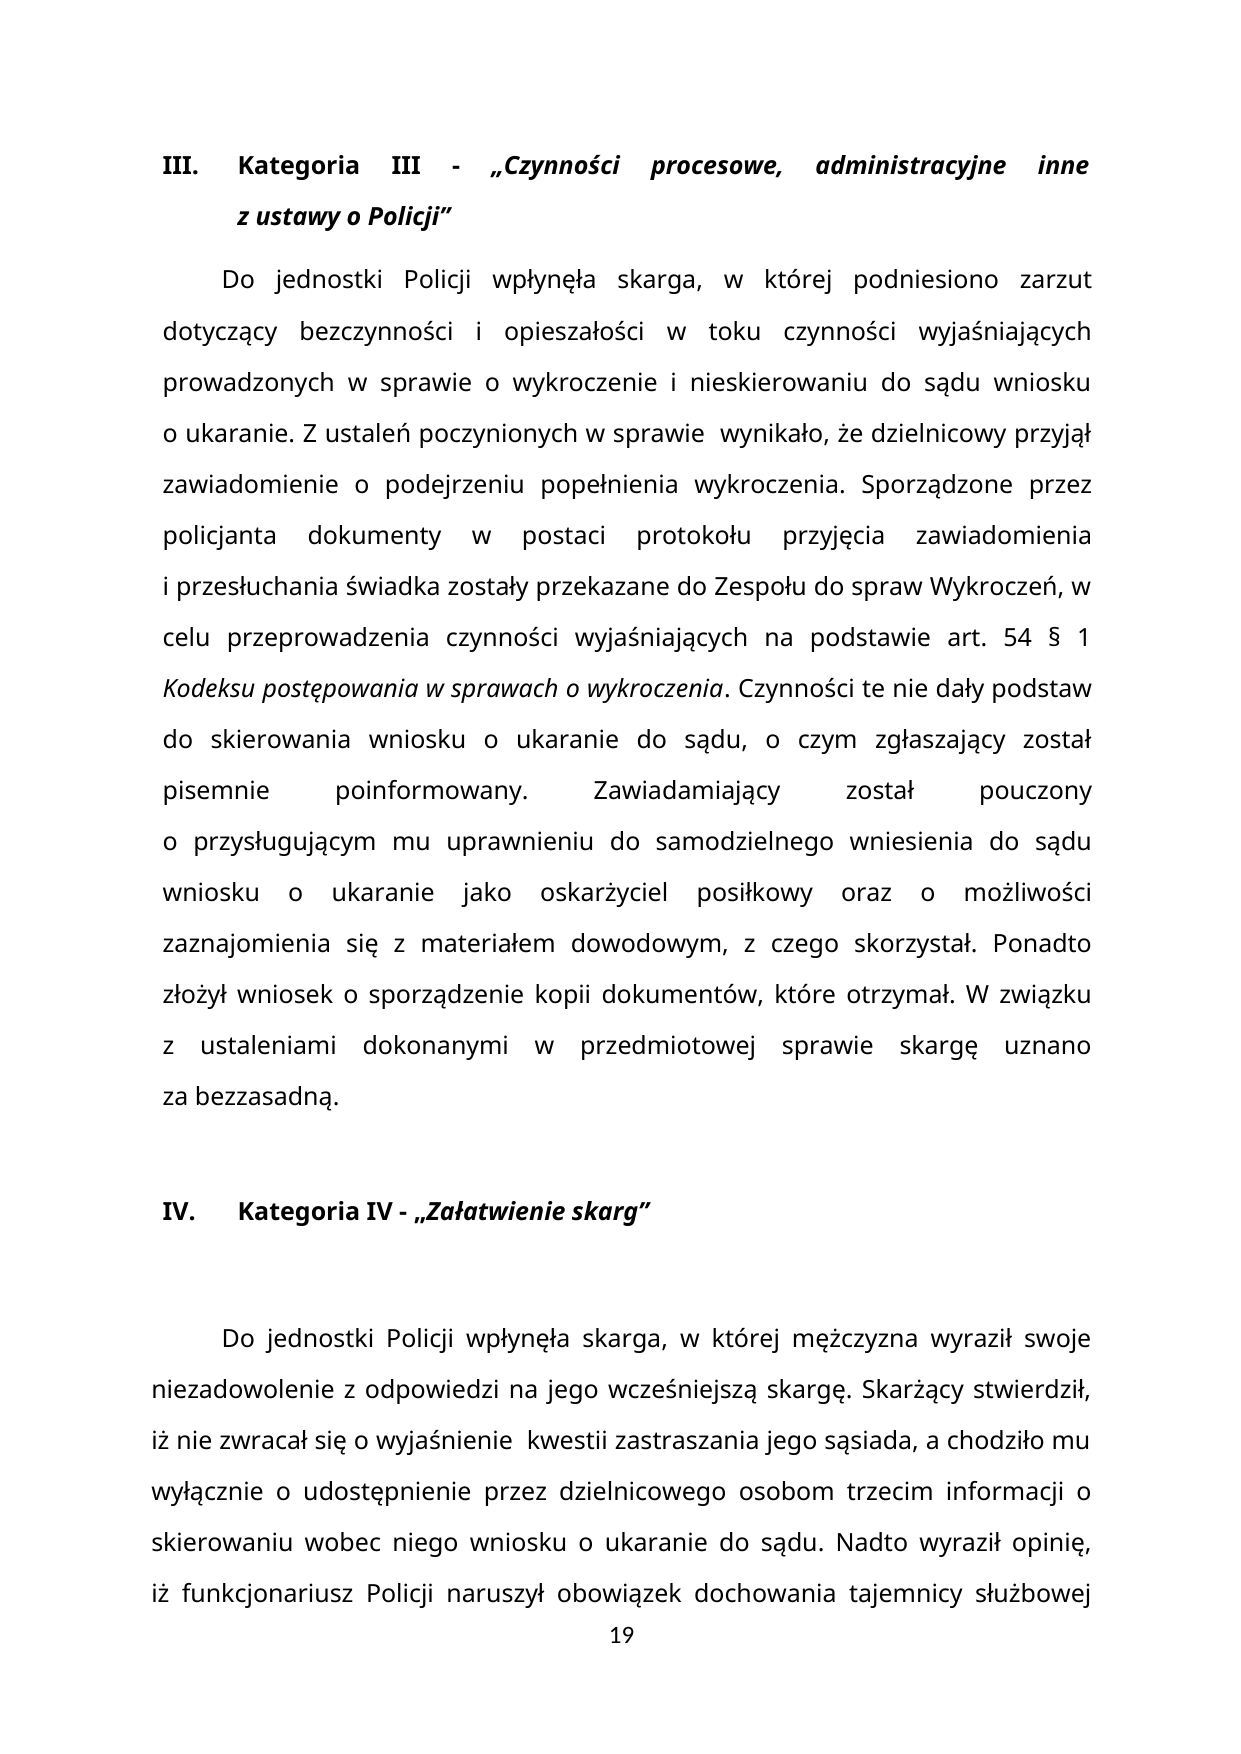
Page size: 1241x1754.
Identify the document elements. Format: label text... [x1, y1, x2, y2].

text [151, 1321, 1092, 1610]
text Do jednostki Policji wpłynęła skarga, w której podniesiono zarzut dotyczący bezczynności i opieszałości w toku czynności wyjaśniających prowadzonych w sprawie o wykroczenie i nieskierowaniu do sądu wniosku o ukaranie. Z ustaleń poczynionych w sprawie wynikało, że dzielnicowy przyjął zawiadomienie o podejrzeniu popełnienia wykroczenia. Sporządzone przez policjanta dokumenty w postaci protokołu przyjęcia zawiadomienia i przesłuchania świadka zostały przekazane do Zespołu do spraw Wykroczeń, w celu przeprowadzenia czynności wyjaśniających na podstawie art. 54 § 1 Kodeksu postępowania w sprawach o wykroczenia. Czynności te nie dały podstaw do skierowania wniosku o ukaranie do sądu, o czym zgłaszający został pisemnie poinformowany. Zawiadamiający został pouczony o przysługującym mu uprawnieniu do samodzielnego wniesienia do sądu wniosku o ukaranie jako oskarżyciel posiłkowy oraz o możliwości zaznajomienia się z materiałem dowodowym, z czego skorzystał. Ponadto złożył wniosek o sporządzenie kopii dokumentów, które otrzymał. W związku z ustaleniami dokonanymi w przedmiotowej sprawie skargę uznano za bezzasadną. [162, 262, 1093, 1113]
list Kategoria IV - „Załatwienie skarg” [162, 1193, 1093, 1227]
list Kategoria III - „Czynności procesowe, administracyjne inne z ustawy o Policji” [162, 148, 1093, 233]
